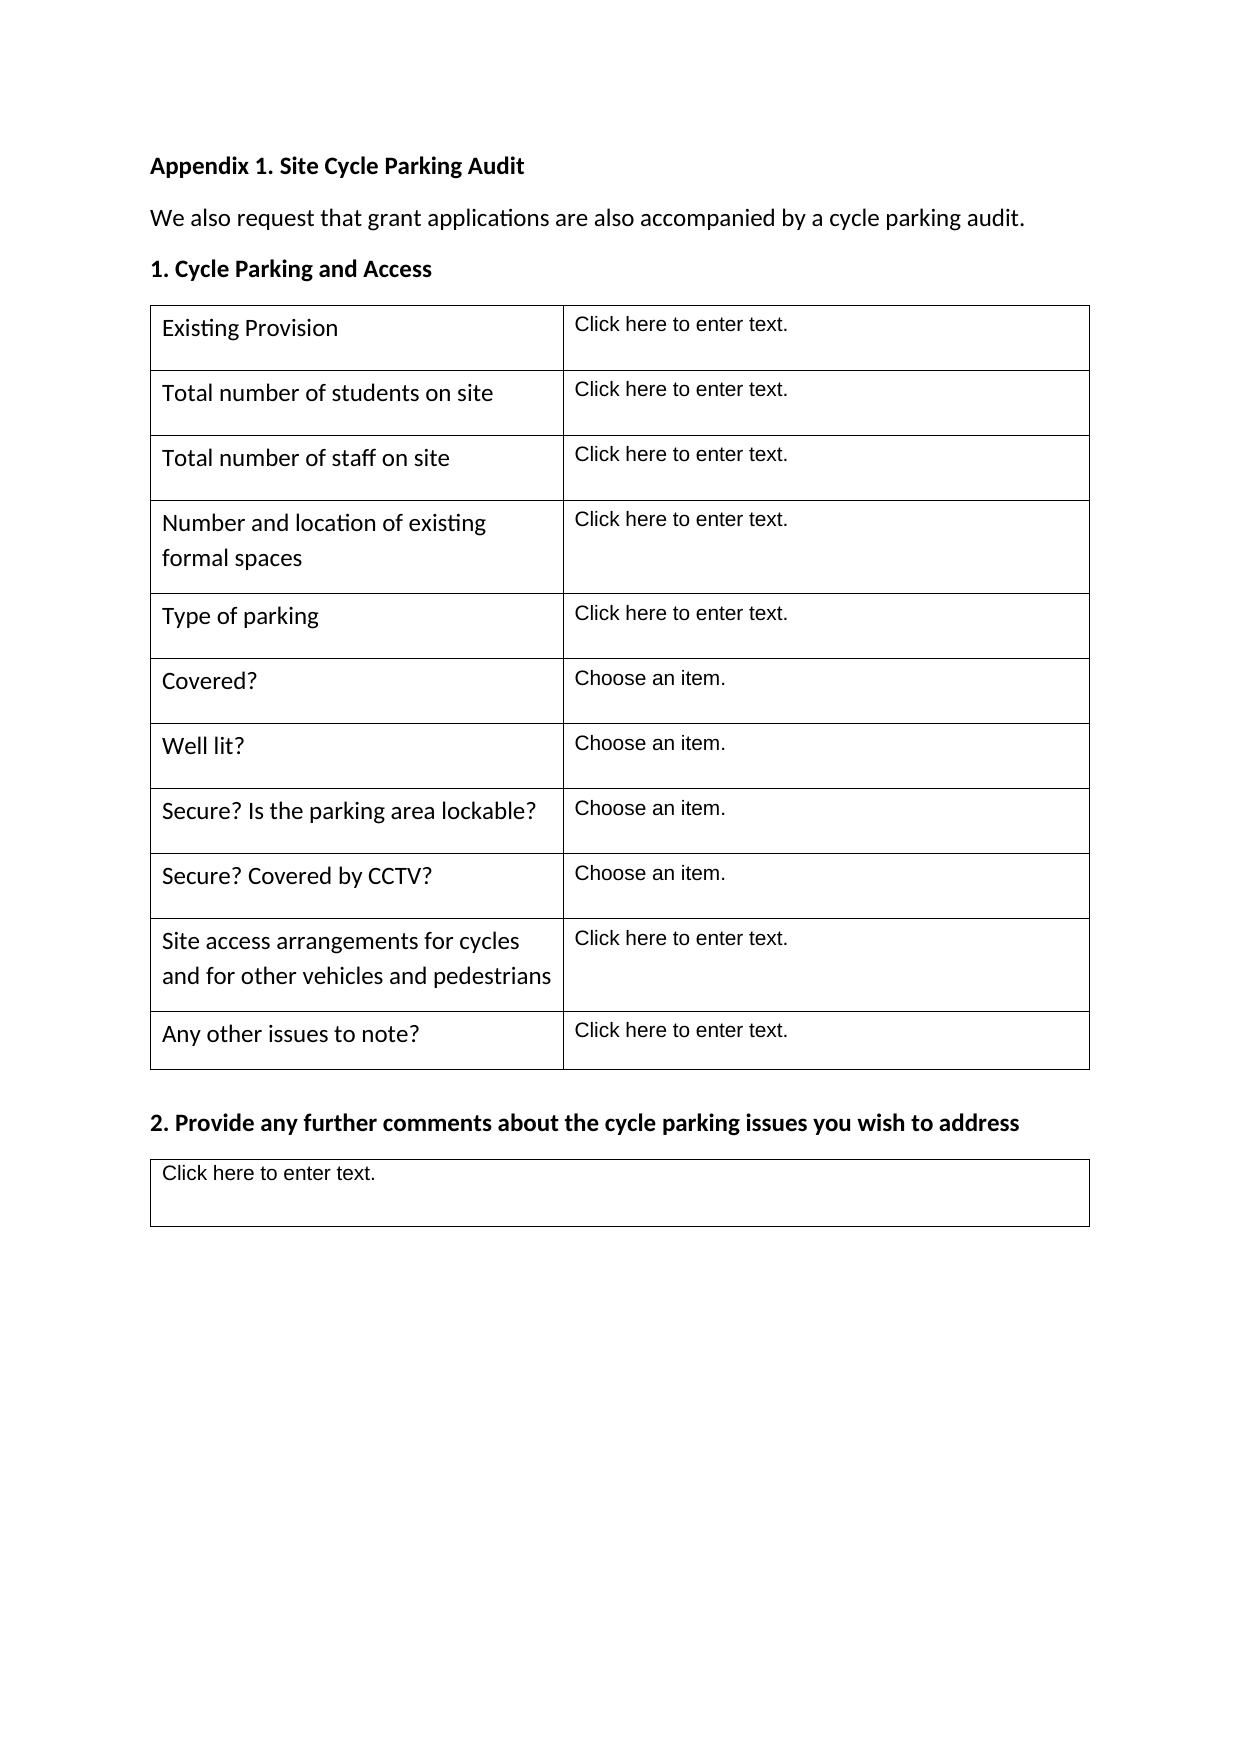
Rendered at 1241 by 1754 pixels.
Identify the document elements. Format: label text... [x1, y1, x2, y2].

table_cell Secure? Is the parking area lockable? [151, 789, 563, 853]
table_cell Total number of students on site [151, 371, 563, 435]
table_cell Well lit? [151, 724, 563, 788]
table_cell Site access arrangements for cycles and for other vehicles and pedestrians [151, 919, 563, 1011]
table_header Existing Provision [151, 306, 563, 370]
table_cell Type of parking [151, 594, 563, 658]
table_cell Total number of staff on site [151, 436, 563, 500]
table_cell Number and location of existing formal spaces [151, 501, 563, 593]
text Appendix 1. Site Cycle Parking Audit [150, 150, 1090, 181]
text 1. Cycle Parking and Access [150, 253, 1090, 284]
text We also request that grant applications are also accompanied by a cycle parking audit. [150, 202, 1090, 232]
table_cell Secure? Covered by CCTV? [151, 854, 563, 918]
table_cell Any other issues to note? [151, 1012, 563, 1069]
table_cell Covered? [151, 659, 563, 723]
text 2. Provide any further comments about the cycle parking issues you wish to address [150, 1108, 1090, 1138]
